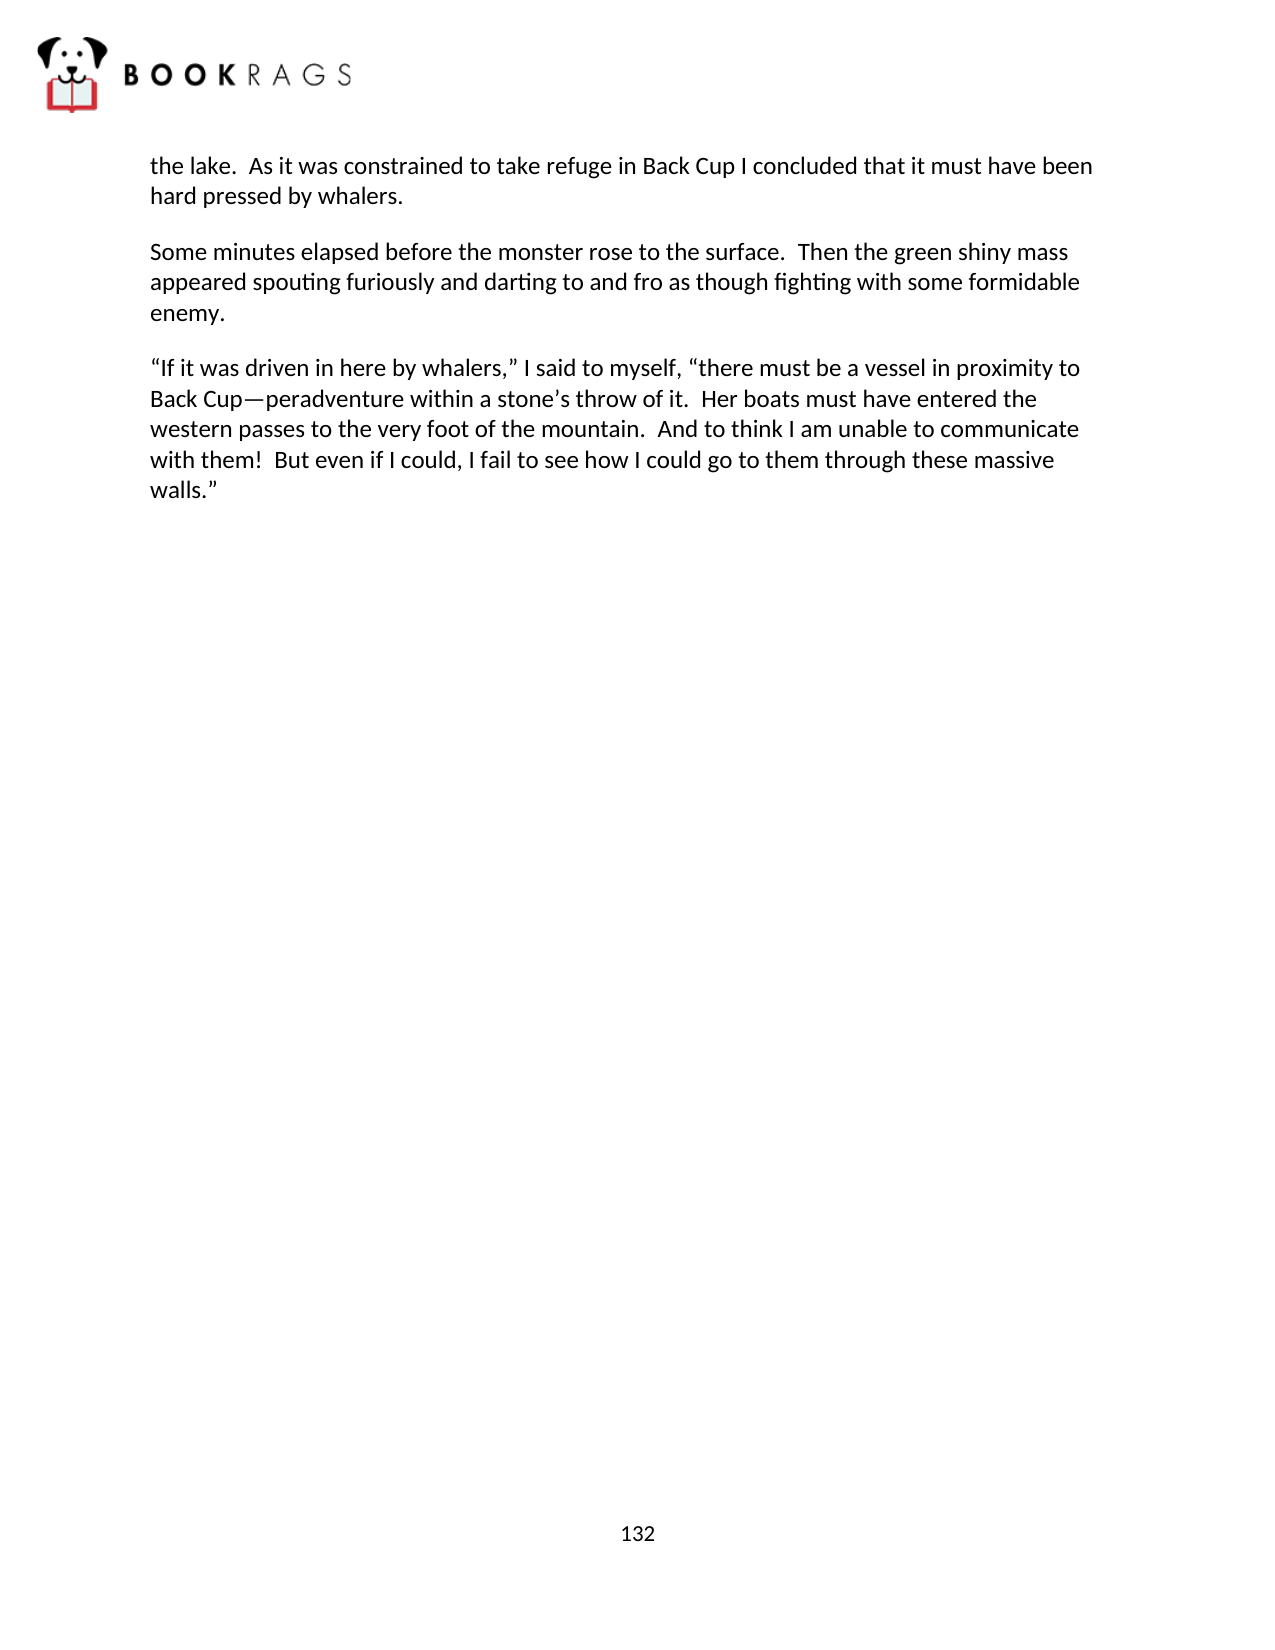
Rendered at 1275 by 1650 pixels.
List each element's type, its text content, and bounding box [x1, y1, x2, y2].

text Some minutes elapsed before the monster rose to the surface. Then the green shiny mass appeared spouting furiously and darting to and fro as though fighting with some formidable enemy. [150, 236, 1125, 328]
picture [37, 37, 351, 113]
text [150, 150, 1125, 211]
text “If it was driven in here by whalers,” I said to myself, “there must be a vessel in proximity to Back Cup—­peradventure within a stone’s throw of it. Her boats must have entered the western passes to the very foot of the mountain. And to think I am unable to communicate with them! But even if I could, I fail to see how I could go to them through these massive walls.” [150, 353, 1125, 505]
